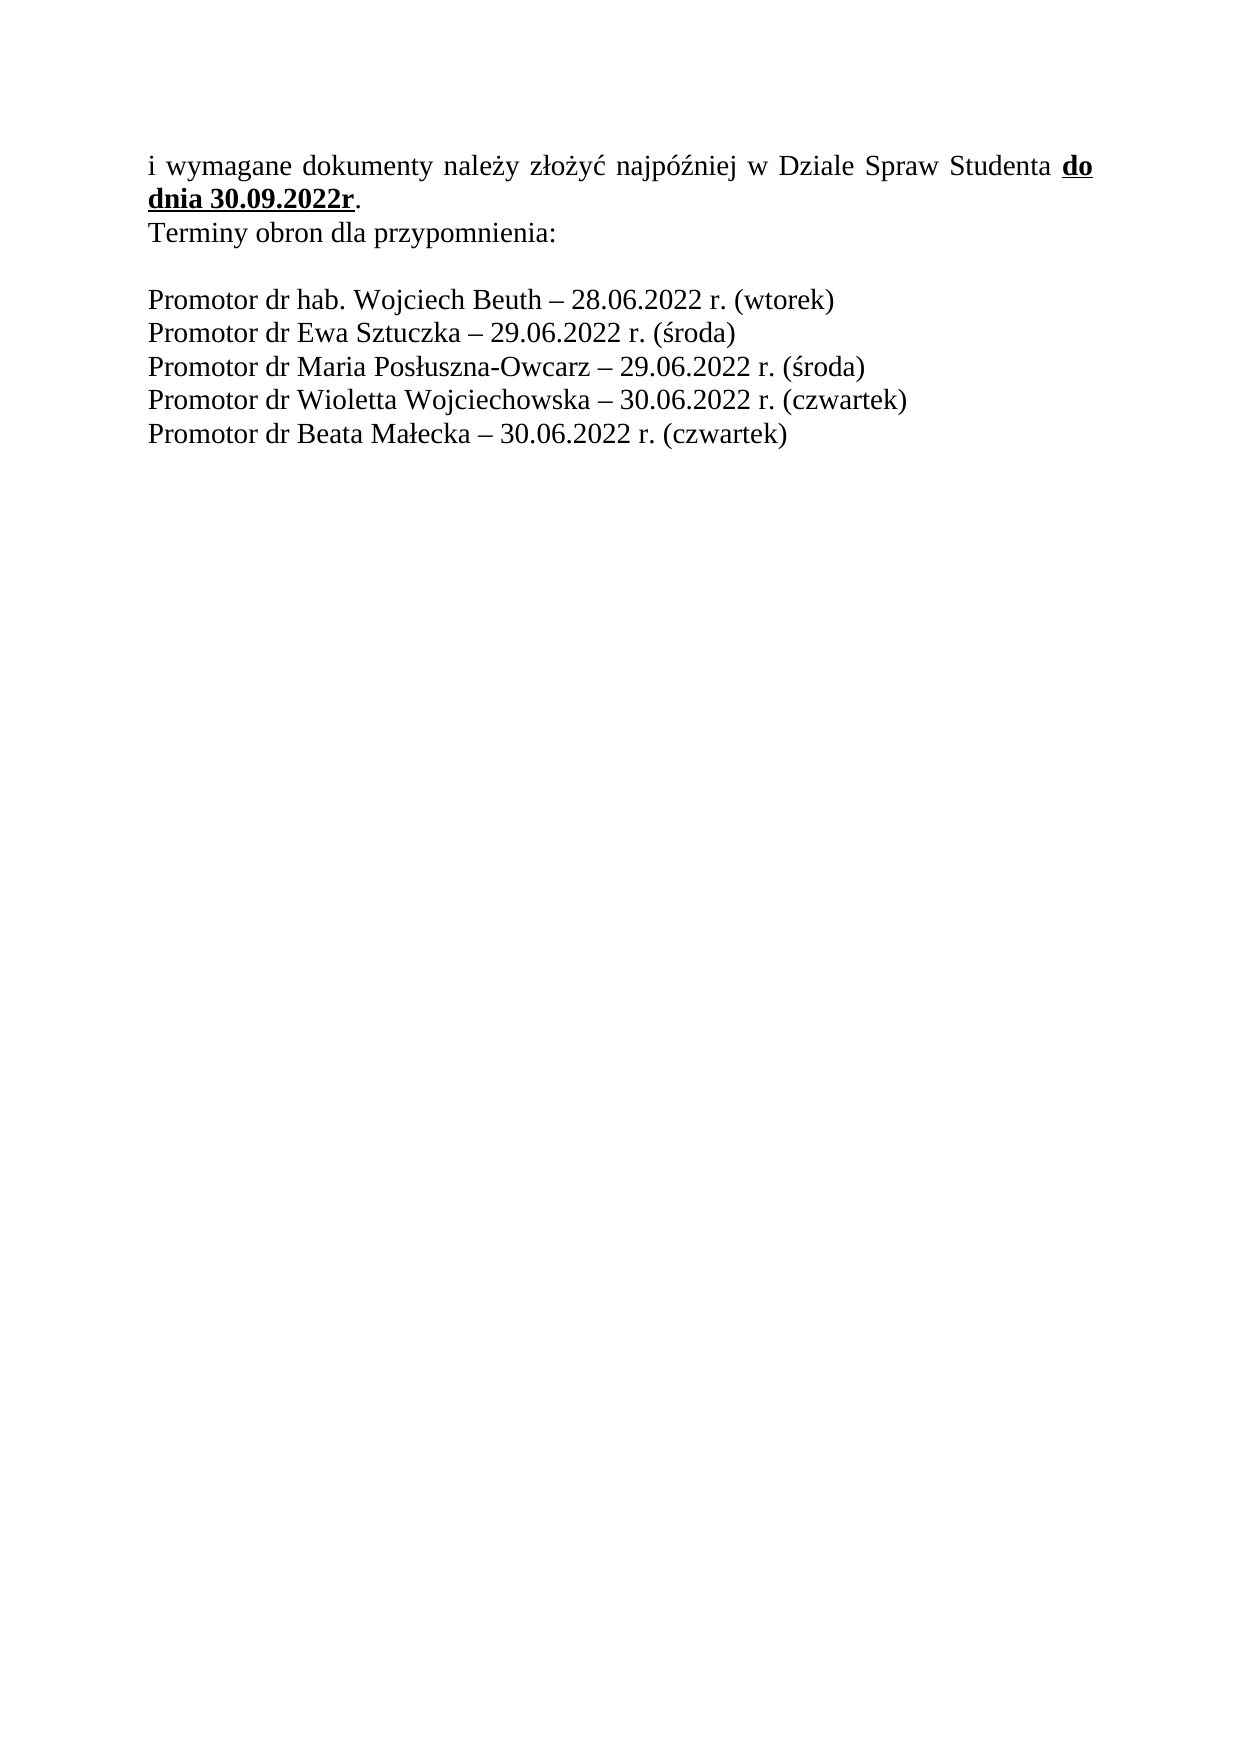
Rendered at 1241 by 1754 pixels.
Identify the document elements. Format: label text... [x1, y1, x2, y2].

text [148, 148, 1093, 215]
text Promotor dr Beata Małecka – 30.06.2022 r. (czwartek) [148, 416, 1093, 449]
text Promotor dr Ewa Sztuczka – 29.06.2022 r. (środa) [148, 315, 1093, 349]
text Promotor dr Maria Posłuszna-Owcarz – 29.06.2022 r. (środa) [148, 349, 1093, 382]
text Promotor dr hab. Wojciech Beuth – 28.06.2022 r. (wtorek) [148, 282, 1093, 315]
text Terminy obron dla przypomnienia: [148, 215, 1093, 248]
text Promotor dr Wioletta Wojciechowska – 30.06.2022 r. (czwartek) [148, 382, 1093, 416]
